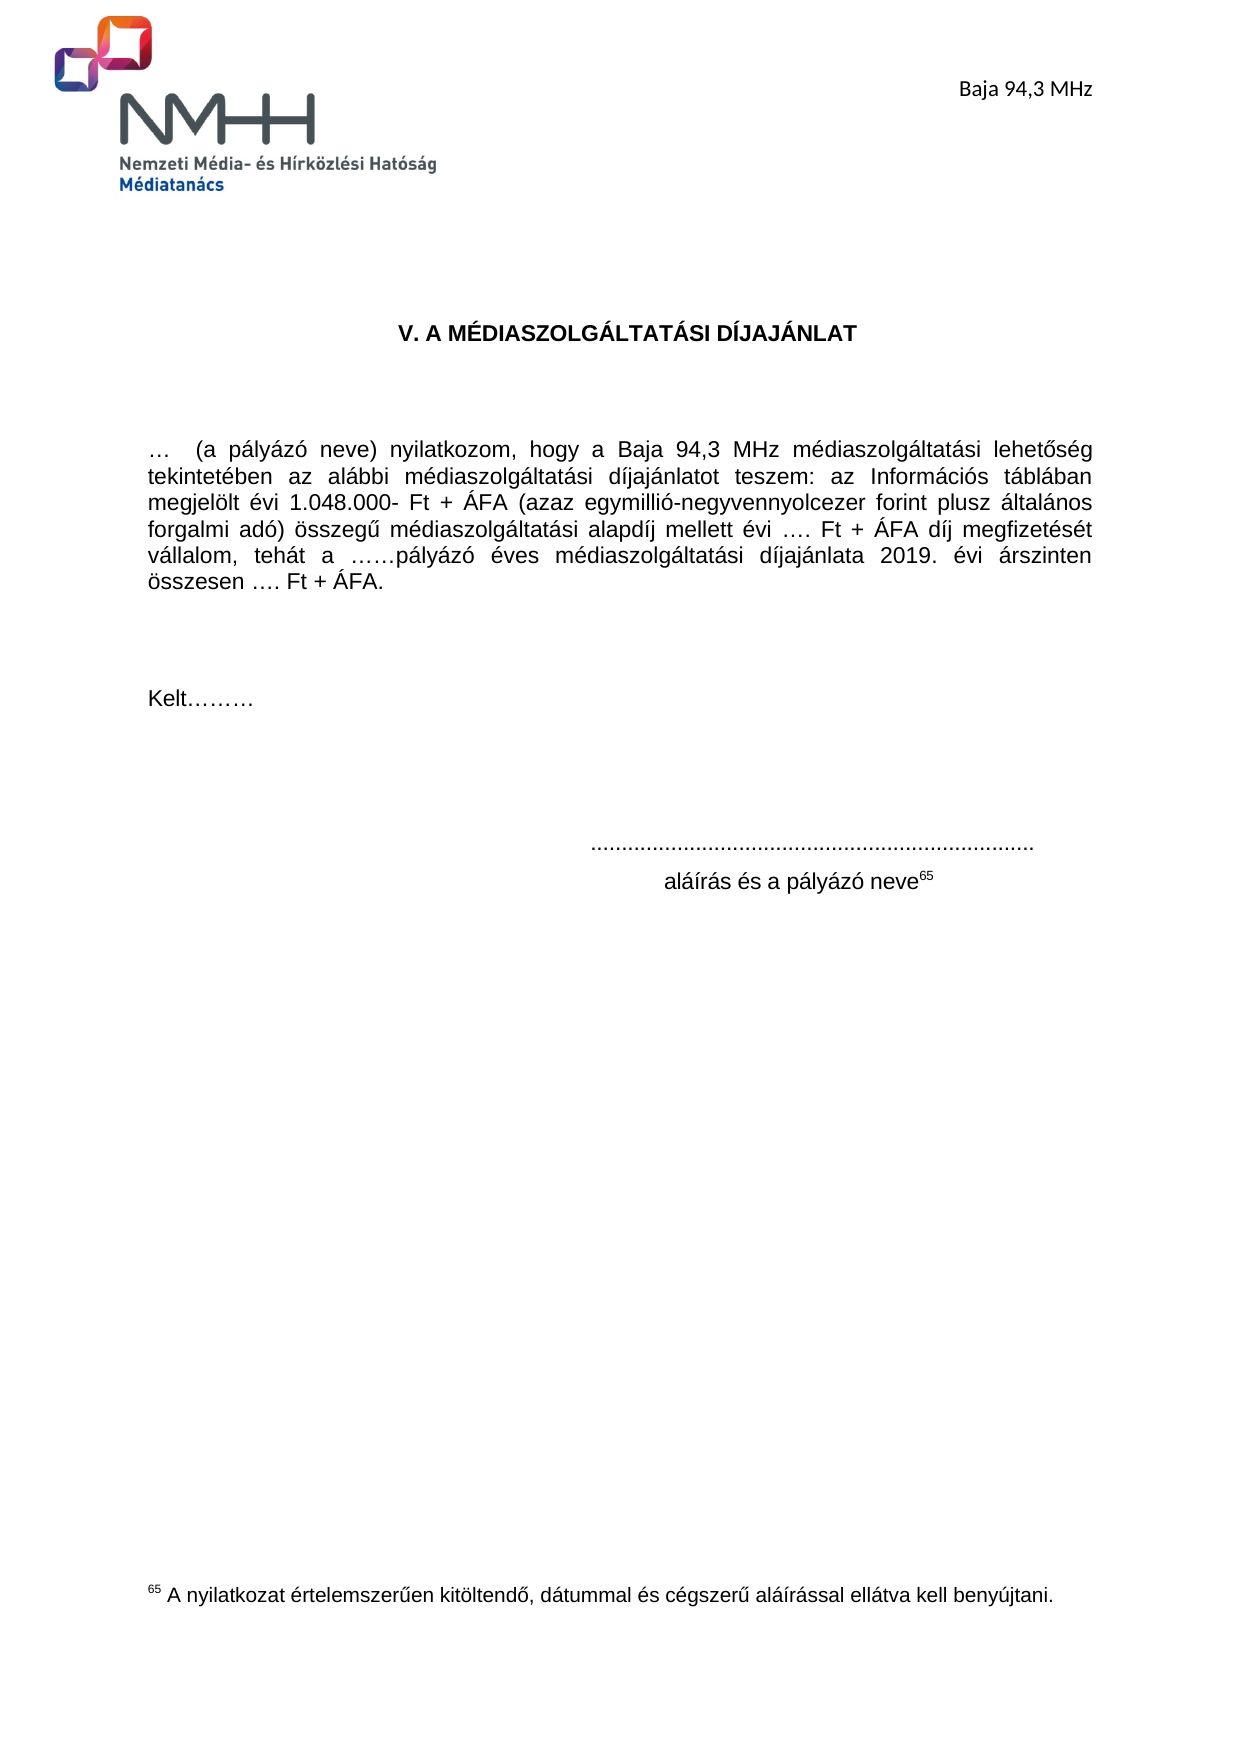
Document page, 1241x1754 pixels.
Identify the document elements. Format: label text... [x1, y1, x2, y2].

text … (a pályázó neve) nyilatkozom, hogy a Baja 94,3 MHz médiaszolgáltatási lehetőség tekintetében az alábbi médiaszolgáltatási díjajánlatot teszem: az Információs táblában megjelölt évi 1.048.000- Ft + ÁFA (azaz egymillió-negyvennyolcezer forint plusz általános forgalmi adó) összegű médiaszolgáltatási alapdíj mellett évi …. Ft + ÁFA díj megfizetését vállalom, tehát a ……pályázó éves médiaszolgáltatási díjajánlata 2019. évi árszinten összesen …. Ft + ÁFA. [148, 436, 1093, 594]
text aláírás és a pályázó neve [148, 868, 1093, 894]
picture [46, 11, 445, 201]
text Kelt……… [148, 685, 1093, 711]
text V. A MÉDIASZOLGÁLTATÁSI DÍJAJÁNLAT [148, 320, 1107, 346]
text ........................................................................ [148, 801, 1093, 856]
